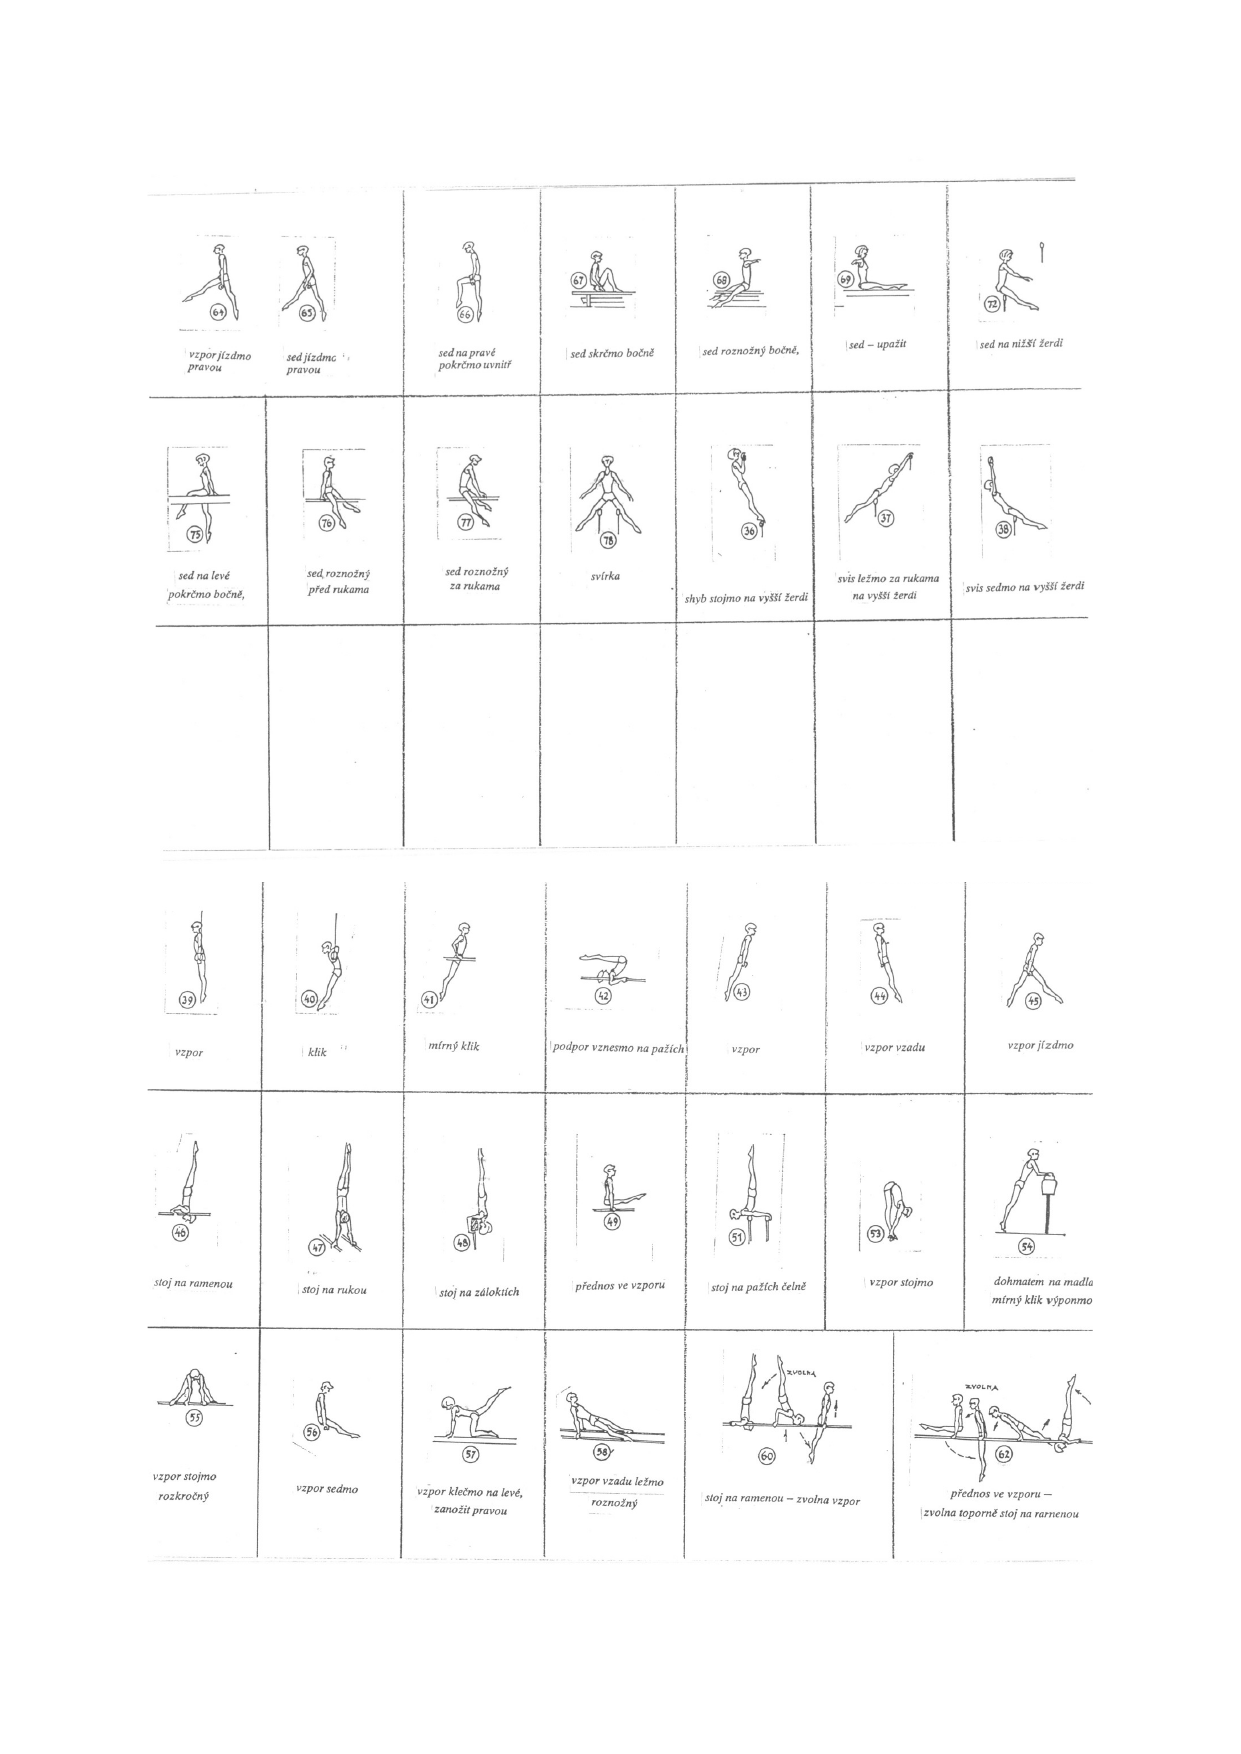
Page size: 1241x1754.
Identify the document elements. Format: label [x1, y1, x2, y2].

picture [147, 882, 1093, 1568]
